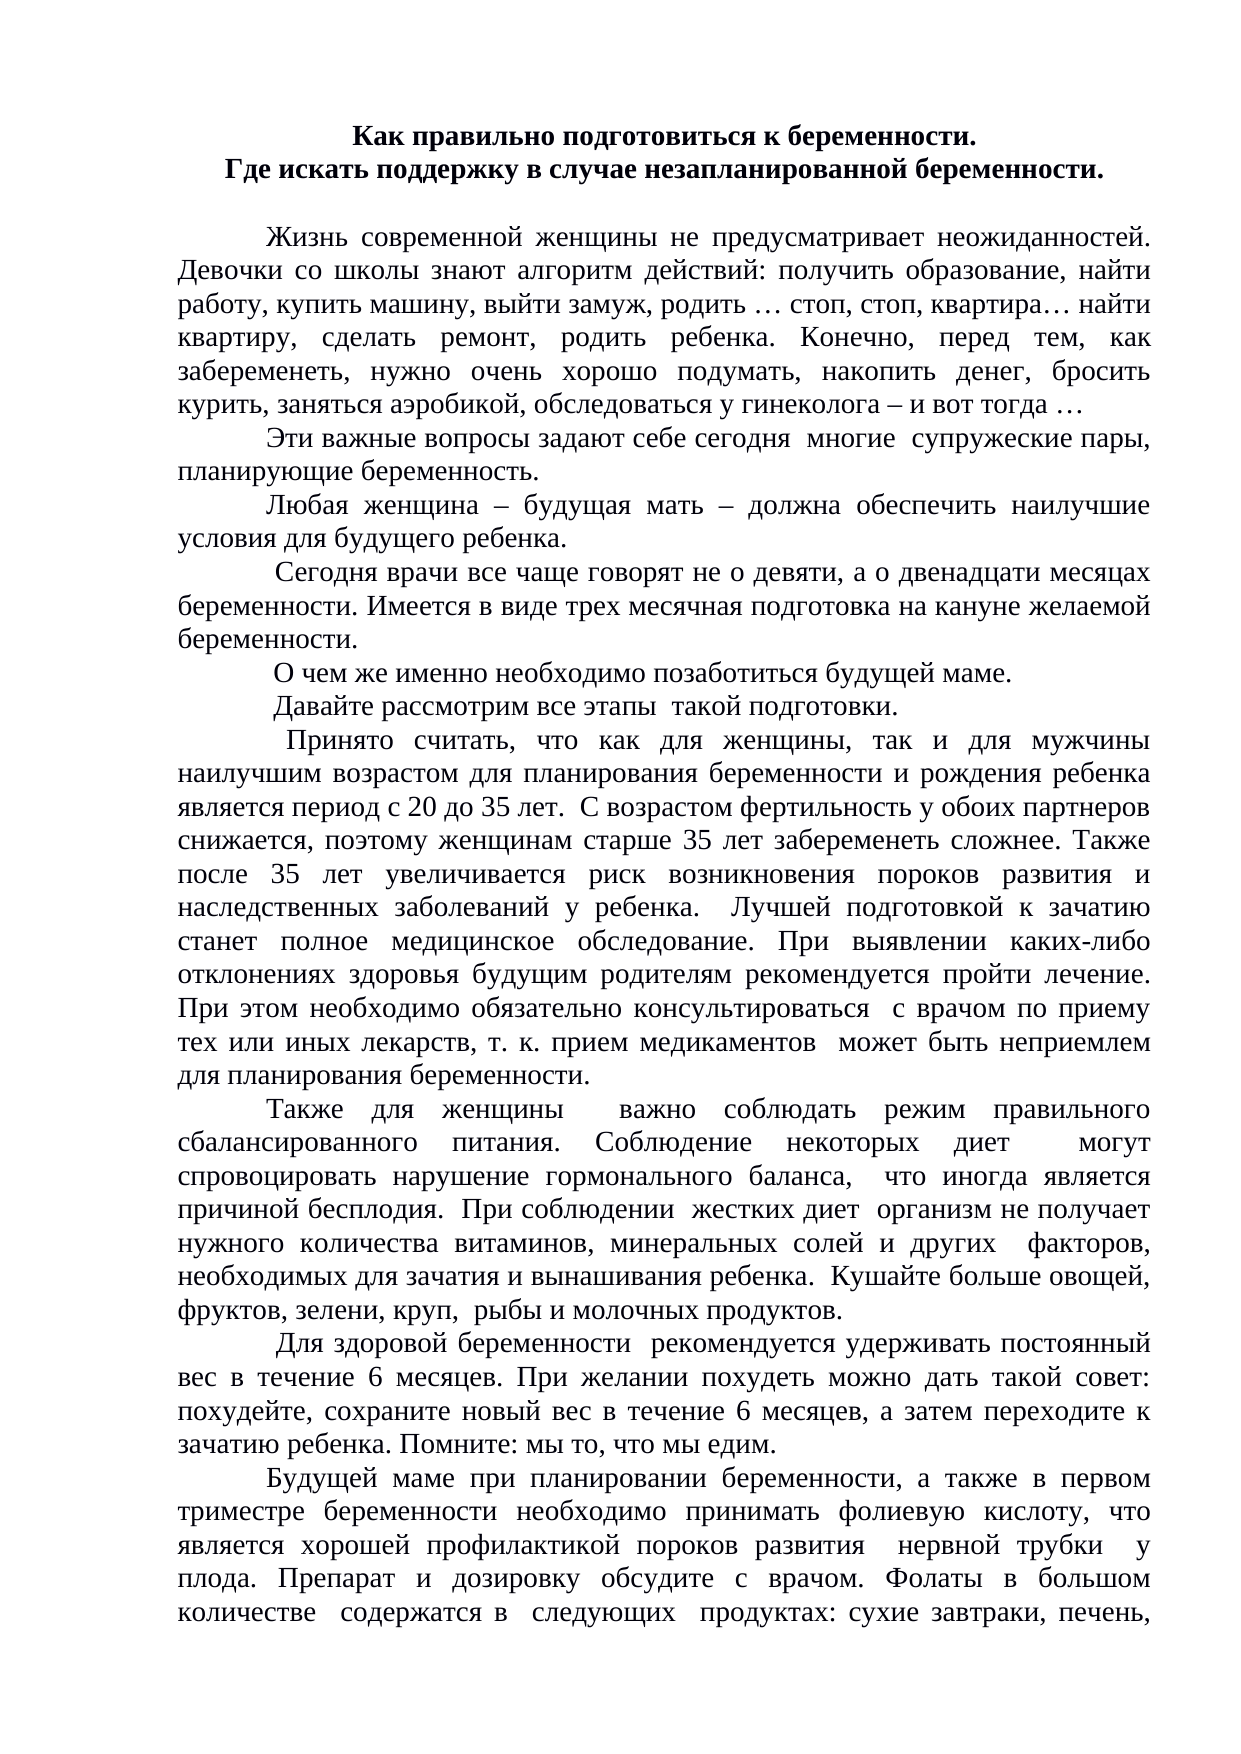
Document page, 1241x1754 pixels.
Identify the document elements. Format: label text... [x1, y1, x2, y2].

text Эти важные вопросы задают себе сегодня многие супружеские пары, планирующие беременность. [177, 420, 1152, 487]
text Для здоровой беременности рекомендуется удерживать постоянный вес в течение 6 месяцев. При желании похудеть можно дать такой совет: похудейте, сохраните новый вес в течение 6 месяцев, а затем переходите к зачатию ребенка. Помните: мы то, что мы едим. [177, 1326, 1152, 1460]
text Жизнь современной женщины не предусматривает неожиданностей. Девочки со школы знают алгоритм действий: получить образование, найти работу, купить машину, выйти замуж, родить … стоп, стоп, квартира… найти квартиру, сделать ремонт, родить ребенка. Конечно, перед тем, как забеременеть, нужно очень хорошо подумать, накопить денег, бросить курить, заняться аэробикой, обследоваться у гинеколога – и вот тогда … [177, 219, 1152, 420]
text О чем же именно необходимо позаботиться будущей маме. [177, 655, 1152, 688]
text Также для женщины важно соблюдать режим правильного сбалансированного питания. Соблюдение некоторых диет могут спровоцировать нарушение гормонального баланса, что иногда является причиной бесплодия. При соблюдении жестких диет организм не получает нужного количества витаминов, минеральных солей и других факторов, необходимых для зачатия и вынашивания ребенка. Кушайте больше овощей, фруктов, зелени, круп, рыбы и молочных продуктов. [177, 1091, 1152, 1326]
text Любая женщина – будущая мать – должна обеспечить наилучшие условия для будущего ребенка. [177, 487, 1152, 554]
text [177, 1460, 1152, 1627]
text Принято считать, что как для женщины, так и для мужчины наилучшим возрастом для планирования беременности и рождения ребенка является период с 20 до 35 лет. С возрастом фертильность у обоих партнеров снижается, поэтому женщинам старше 35 лет забеременеть сложнее. Также после 35 лет увеличивается риск возникновения пороков развития и наследственных заболеваний у ребенка. Лучшей подготовкой к зачатию станет полное медицинское обследование. При выявлении каких-либо отклонениях здоровья будущим родителям рекомендуется пройти лечение. При этом необходимо обязательно консультироваться с врачом по приему тех или иных лекарств, т. к. прием медикаментов может быть неприемлем для планирования беременности. [177, 722, 1152, 1091]
text Как правильно подготовиться к беременности. [177, 118, 1152, 152]
text Где искать поддержку в случае незапланированной беременности. [177, 152, 1152, 185]
text Сегодня врачи все чаще говорят не о девяти, а о двенадцати месяцах беременности. Имеется в виде трех месячная подготовка на кануне желаемой беременности. [177, 554, 1152, 655]
text Давайте рассмотрим все этапы такой подготовки. [177, 688, 1152, 722]
